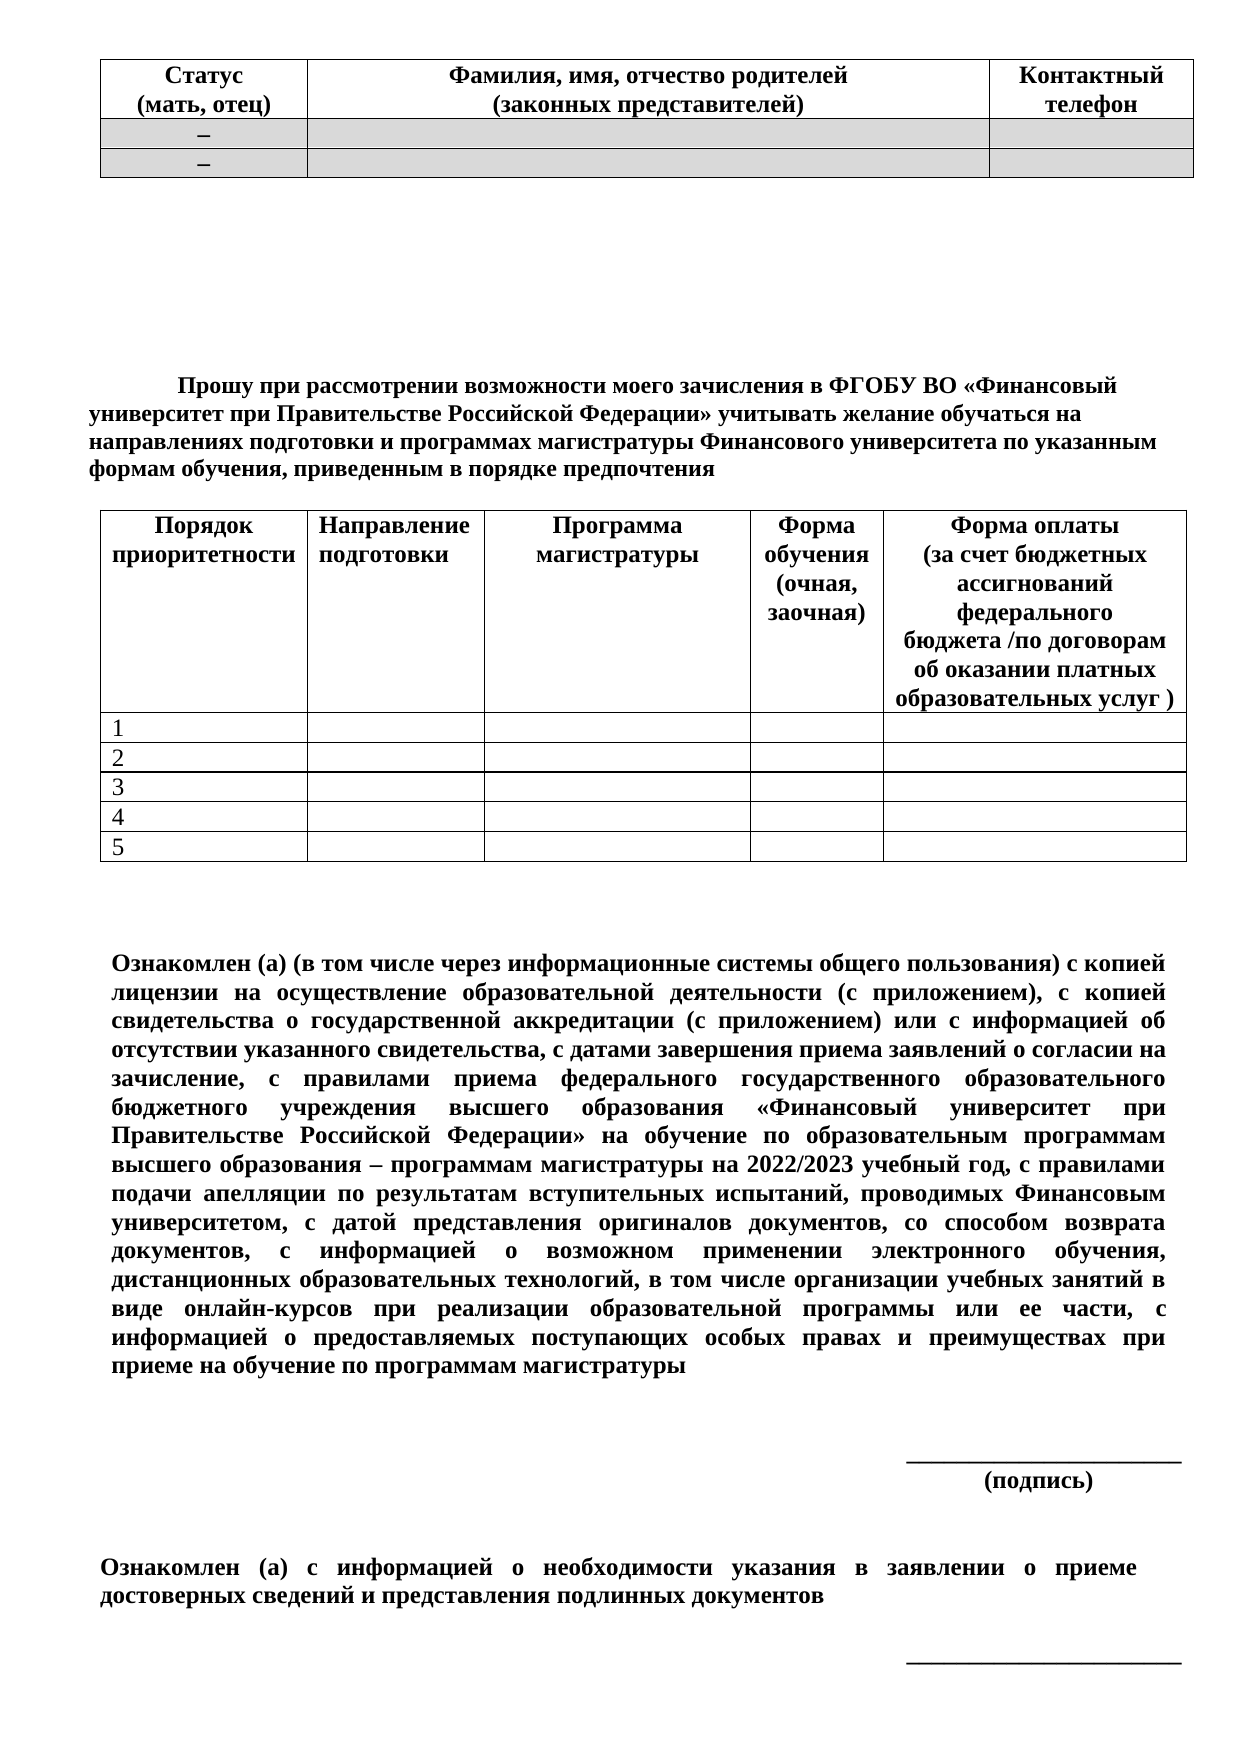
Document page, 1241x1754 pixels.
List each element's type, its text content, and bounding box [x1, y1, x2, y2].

text Прошу при рассмотрении возможности моего зачисления в ФГОБУ ВО «Финансовый университет при Правительстве Российской Федерации» учитывать желание обучаться на направлениях подготовки и программах магистратуры Финансового университета по указанным формам обучения, приведенным в порядке предпочтения [89, 371, 1163, 482]
table_header Контактный телефон [990, 60, 1193, 118]
table_header Ознакомлен (а) (в том числе через информационные системы общего пользования) с копией лицензии на осуществление образовательной деятельности (с приложением), с копией свидетельства о государственной аккредитации (с приложением) или с информацией об отсутствии указанного свидетельства, с датами завершения приема заявлений о согласии на зачисление, с правилами приема федерального государственного образовательного бюджетного учреждения высшего образования «Финансовый университет при Правительстве Российской Федерации» на обучение по образовательным программам высшего образования – программам магистратуры на 2022/2023 учебный год, с правилами подачи апелляции по результатам вступительных испытаний, проводимых Финансовым университетом, с датой представления оригиналов документов, со способом возврата документов, с информацией о возможном применении электронного обучения, дистанционных образовательных технологий, в том числе организации учебных занятий в виде онлайн-курсов при реализации образовательной программы или ее части, с информацией о предоставляемых поступающих особых правах и преимуществах при приеме на обучение по программам магистратуры [100, 948, 1178, 1379]
text ______________________ [839, 1638, 1181, 1667]
table_header Ознакомлен (а) с информацией о необходимости указания в заявлении о приеме достоверных сведений и представления подлинных документов [89, 1552, 1149, 1609]
table_cell 5 [101, 832, 307, 861]
table_cell 1 [101, 713, 307, 742]
table_cell 4 [101, 802, 307, 831]
table_cell [308, 773, 484, 801]
table_cell 3 [101, 773, 307, 801]
text ______________________ [839, 1437, 1181, 1466]
table_header Статус (мать, отец) [101, 60, 307, 118]
table_cell [884, 832, 1186, 861]
table_cell [751, 832, 883, 861]
table_cell – [101, 149, 307, 177]
table_cell [485, 832, 750, 861]
table_cell [751, 743, 883, 771]
table_cell [751, 713, 883, 742]
table_cell [308, 149, 989, 177]
table_header Форма оплаты (за счет бюджетных ассигнований федерального бюджета /по договорам об оказании платных образовательных услуг ) [884, 511, 1186, 712]
table_cell [308, 713, 484, 742]
table_cell – [101, 119, 307, 147]
table_cell [485, 802, 750, 831]
table_header Направление подготовки [308, 511, 484, 712]
table_cell [990, 119, 1193, 147]
table_cell [884, 713, 1186, 742]
table_header Форма обучения (очная, заочная) [751, 511, 883, 712]
table_cell [884, 802, 1186, 831]
table_header Порядок приоритетности [101, 511, 307, 712]
table_header Фамилия, имя, отчество родителей (законных представителей) [308, 60, 989, 118]
table_cell [308, 832, 484, 861]
table_cell 2 [101, 743, 307, 771]
table_cell [308, 802, 484, 831]
table_header Программа магистратуры [485, 511, 750, 712]
table_cell [751, 773, 883, 801]
table_cell [308, 743, 484, 771]
table_cell [884, 773, 1186, 801]
text (подпись) [839, 1466, 1163, 1494]
table_cell [485, 713, 750, 742]
table_cell [884, 743, 1186, 771]
table_cell [751, 802, 883, 831]
table_cell [990, 149, 1193, 177]
table_cell [485, 773, 750, 801]
table_cell [308, 119, 989, 147]
table_cell [485, 743, 750, 771]
